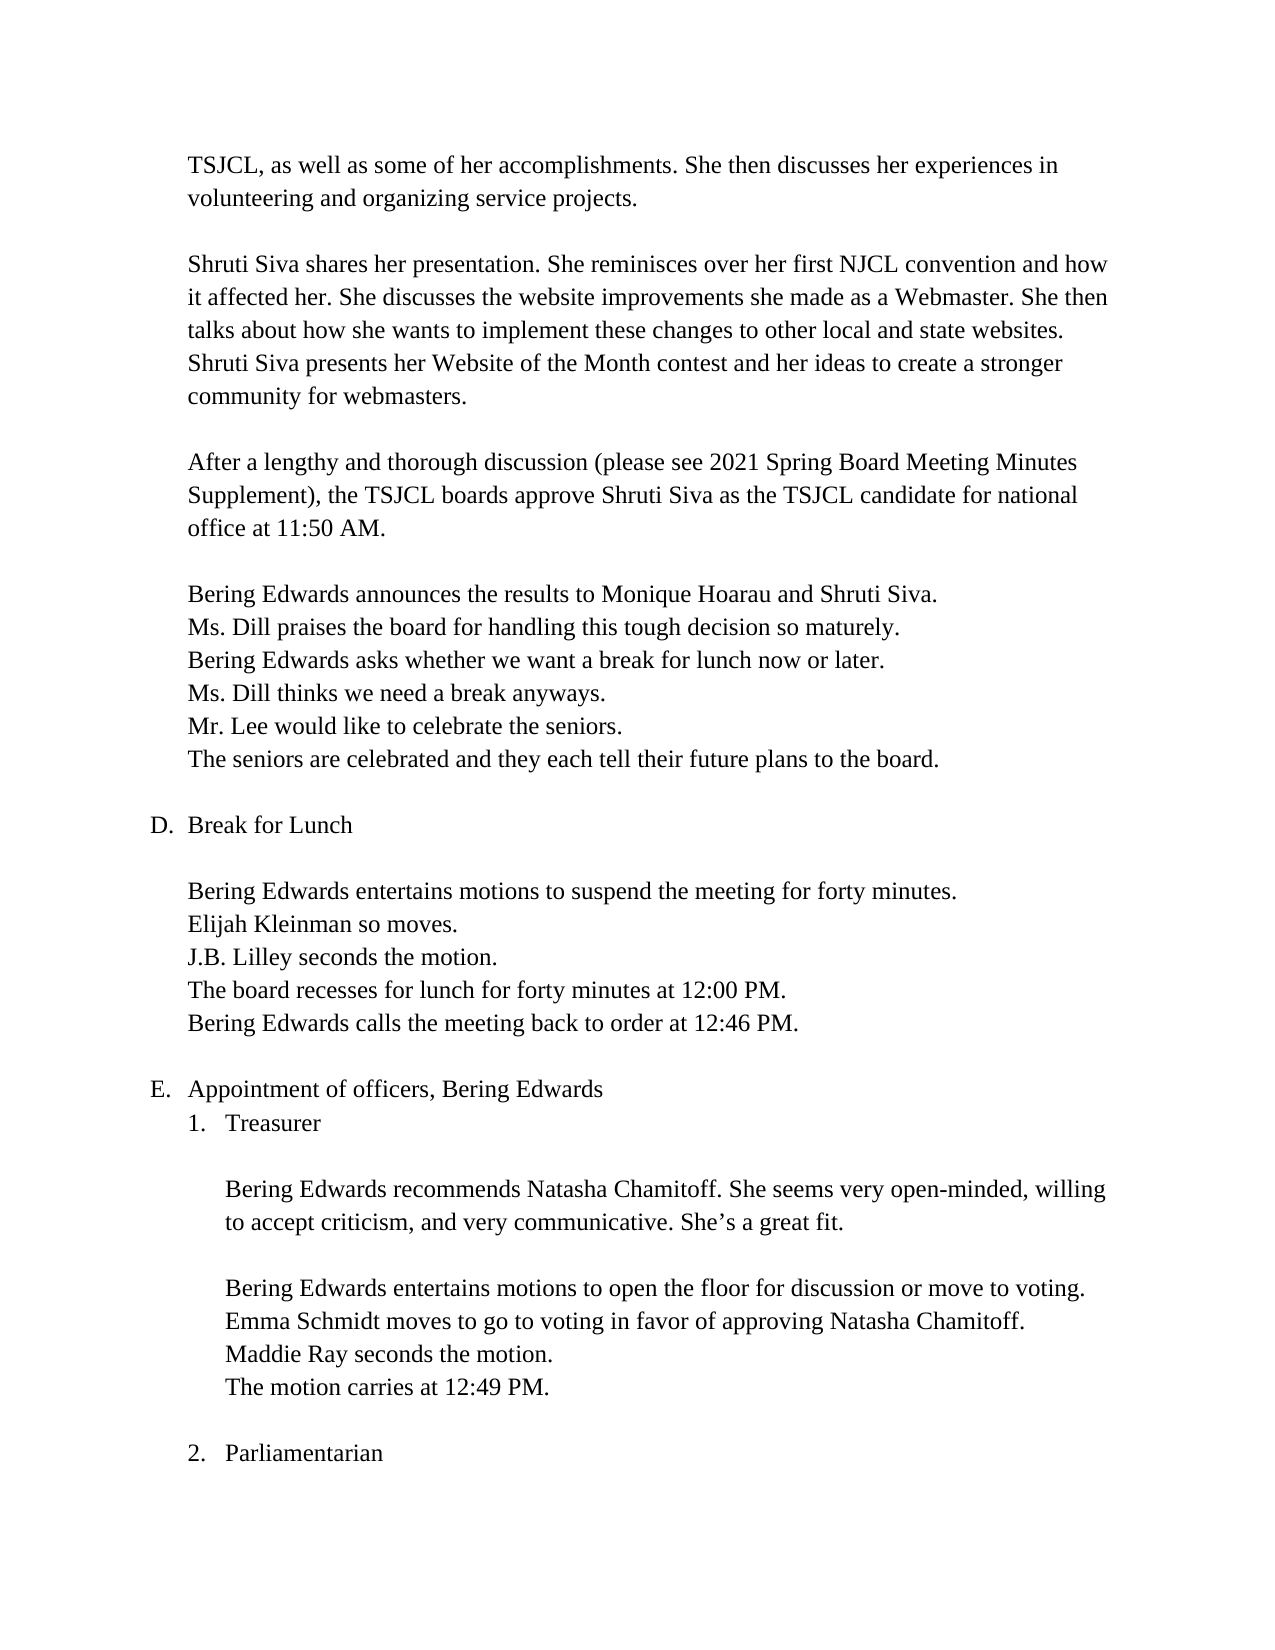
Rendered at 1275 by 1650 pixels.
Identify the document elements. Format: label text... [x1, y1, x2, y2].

text Maddie Ray seconds the motion. [225, 1339, 1125, 1367]
text J.B. Lilley seconds the motion. [187, 942, 1125, 971]
text Elijah Kleinman so moves. [187, 909, 1125, 938]
text Bering Edwards recommends Natasha Chamitoff. She seems very open-minded, willing to accept criticism, and very communicative. She’s a great fit. [225, 1174, 1125, 1235]
text Ms. Dill praises the board for handling this tough decision so maturely. [187, 612, 1125, 641]
text The seniors are celebrated and they each tell their future plans to the board. [187, 744, 1125, 773]
text The board recesses for lunch for forty minutes at 12:00 PM. [187, 976, 1125, 1004]
text Shruti Siva shares her presentation. She reminisces over her first NJCL convention and how it affected her. She discusses the website improvements she made as a Webmaster. She then talks about how she wants to implement these changes to other local and state websites. Shruti Siva presents her Website of the Month contest and her ideas to create a stronger community for webmasters. [187, 249, 1125, 410]
text Bering Edwards entertains motions to open the floor for discussion or move to voting. [225, 1273, 1125, 1301]
text Bering Edwards announces the results to Monique Hoarau and Shruti Siva. [187, 579, 1125, 608]
text The motion carries at 12:49 PM. [225, 1372, 1125, 1401]
text After a lengthy and thorough discussion (please see 2021 Spring Board Meeting Minutes Supplement), the TSJCL boards approve Shruti Siva as the TSJCL candidate for national office at 11:50 AM. [187, 447, 1125, 542]
text Bering Edwards asks whether we want a break for lunch now or later. [187, 645, 1125, 674]
list Parliamentarian [187, 1438, 1125, 1467]
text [187, 150, 1125, 212]
list Appointment of officers, Bering Edwards [150, 1074, 1125, 1103]
text Bering Edwards entertains motions to suspend the meeting for forty minutes. [187, 876, 1125, 905]
text Emma Schmidt moves to go to voting in favor of approving Natasha Chamitoff. [225, 1306, 1125, 1334]
list Break for Lunch [150, 810, 1125, 839]
text Mr. Lee would like to celebrate the seniors. [187, 711, 1125, 740]
text Ms. Dill thinks we need a break anyways. [187, 678, 1125, 707]
text Bering Edwards calls the meeting back to order at 12:46 PM. [187, 1008, 1125, 1037]
list Treasurer [187, 1108, 1125, 1136]
